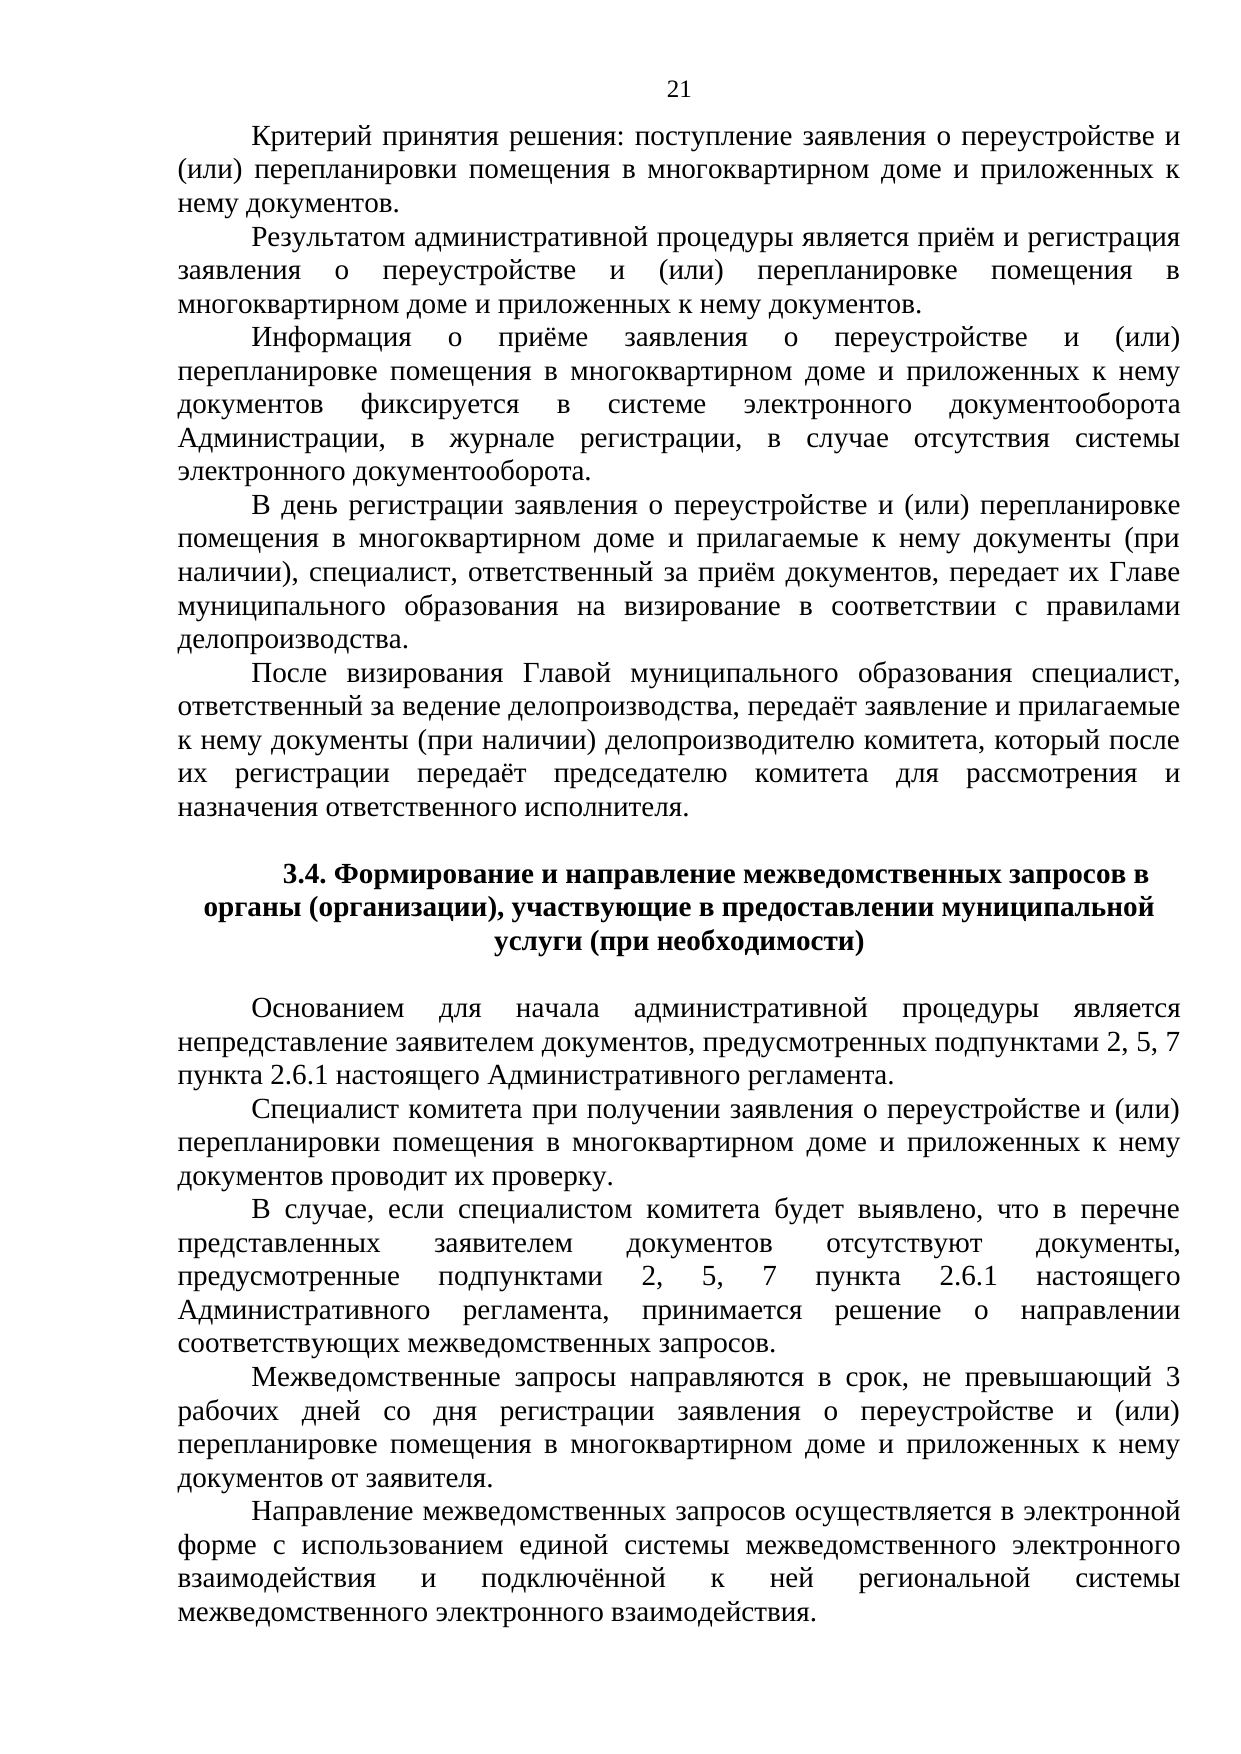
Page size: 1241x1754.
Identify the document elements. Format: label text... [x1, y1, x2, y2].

text 3.4. Формирование и направление межведомственных запросов в органы (организации), участвующие в предоставлении муниципальной услуги (при необходимости) [177, 856, 1181, 957]
text Специалист комитета при получении заявления о переустройстве и (или) перепланировки помещения в многоквартирном доме и приложенных к нему документов проводит их проверку. [177, 1091, 1181, 1191]
text После визирования Главой муниципального образования специалист, ответственный за ведение делопроизводства, передаёт заявление и прилагаемые к нему документы (при наличии) делопроизводителю комитета, который после их регистрации передаёт председателю комитета для рассмотрения и назначения ответственного исполнителя. [177, 655, 1181, 822]
text В день регистрации заявления о переустройстве и (или) перепланировке помещения в многоквартирном доме и прилагаемые к нему документы (при наличии), специалист, ответственный за приём документов, передает их Главе муниципального образования на визирование в соответствии с правилами делопроизводства. [177, 487, 1181, 655]
text Межведомственные запросы направляются в срок, не превышающий 3 рабочих дней со дня регистрации заявления о переустройстве и (или) перепланировке помещения в многоквартирном доме и приложенных к нему документов от заявителя. [177, 1359, 1181, 1493]
text В случае, если специалистом комитета будет выявлено, что в перечне представленных заявителем документов отсутствуют документы, предусмотренные подпунктами 2, 5, 7 пункта 2.6.1 настоящего Административного регламента, принимается решение о направлении соответствующих межведомственных запросов. [177, 1191, 1181, 1359]
text Направление межведомственных запросов осуществляется в электронной форме с использованием единой системы межведомственного электронного взаимодействия и подключённой к ней региональной системы межведомственного электронного взаимодействия. [177, 1493, 1181, 1627]
text Основанием для начала административной процедуры является непредставление заявителем документов, предусмотренных подпунктами 2, 5, 7 пункта 2.6.1 настоящего Административного регламента. [177, 990, 1181, 1091]
text Результатом административной процедуры является приём и регистрация заявления о переустройстве и (или) перепланировке помещения в многоквартирном доме и приложенных к нему документов. [177, 219, 1181, 319]
text Информация о приёме заявления о переустройстве и (или) перепланировке помещения в многоквартирном доме и приложенных к нему документов фиксируется в системе электронного документооборота Администрации, в журнале регистрации, в случае отсутствия системы электронного документооборота. [177, 319, 1181, 487]
text Критерий принятия решения: поступление заявления о переустройстве и (или) перепланировки помещения в многоквартирном доме и приложенных к нему документов. [177, 118, 1181, 219]
